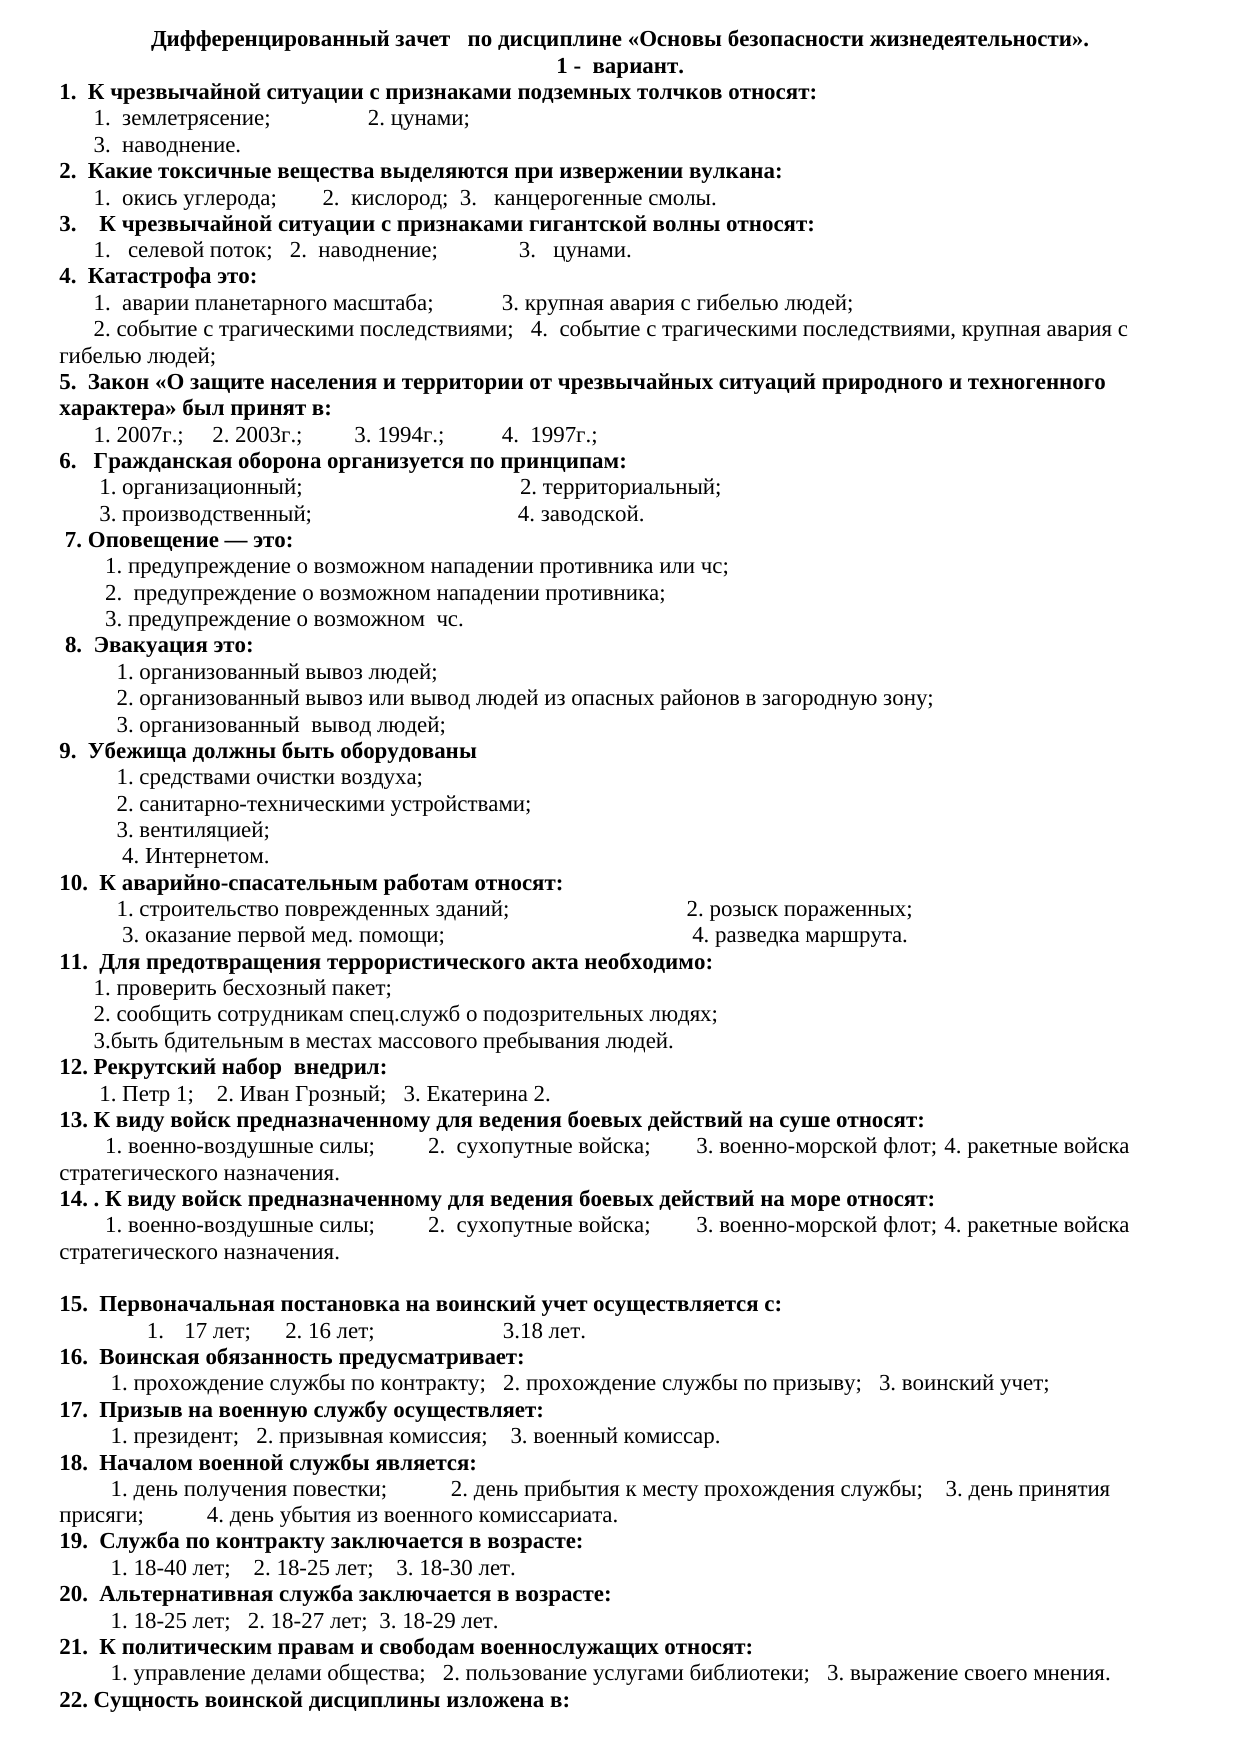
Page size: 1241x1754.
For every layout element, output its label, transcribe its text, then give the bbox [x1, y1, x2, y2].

text 1. 18-40 лет; 2. 18-25 лет; 3. 18-30 лет. [59, 1554, 1181, 1580]
text 1 - вариант. [59, 52, 1181, 78]
text 1. проверить бесхозный пакет; [59, 974, 1181, 1001]
text 3. К чрезвычайной ситуации с признаками гигантской волны относят: [59, 210, 1181, 236]
text 3. вентиляцией; [59, 816, 1181, 842]
text 1. селевой поток; 2. наводнение; 3. цунами. [59, 236, 1181, 263]
text 11. Для предотвращения террористического акта необходимо: [59, 948, 1181, 974]
text Дифференцированный зачет по дисциплине «Основы безопасности жизнедеятельности». [59, 25, 1181, 52]
text 10. К аварийно-спасательным работам относят: [59, 869, 1181, 895]
text 1. управление делами общества; 2. пользование услугами библиотеки; 3. выражение своего мнения. [59, 1659, 1181, 1686]
text 22. Сущность воинской дисциплины изложена в: [59, 1686, 1181, 1712]
text 3.18 лет. [497, 1317, 802, 1343]
text 2. санитарно-техническими устройствами; [59, 790, 1181, 816]
text 17. Призыв на военную службу осуществляет: [59, 1396, 1181, 1422]
text 1. 2007г.; 2. 2003г.; 3. 1994г.; 4. 1997г.; [59, 421, 1181, 447]
text 1. строительство поврежденных зданий; [59, 895, 613, 921]
text 3. оказание первой мед. помощи; [59, 921, 613, 948]
text 2. предупреждение о возможном нападении противника; [59, 579, 1181, 605]
text 3.быть бдительным в местах массового пребывания людей. [59, 1027, 1181, 1053]
text 1. прохождение службы по контракту; 2. прохождение службы по призыву; 3. воинский учет; [59, 1369, 1181, 1396]
text 18. Началом военной службы является: [59, 1448, 1181, 1475]
text 2. розыск пораженных; [686, 895, 1181, 921]
text 4. разведка маршрута. [686, 921, 1181, 948]
text 12. Рекрутский набор внедрил: [59, 1053, 1181, 1079]
text 13. К виду войск предназначенному для ведения боевых действий на суше относят: 1. военно-воздушные силы; 2. сухопутные войска; 3. военно-морской флот; 4. ракетные войска стратегического назначения. [59, 1106, 1181, 1185]
text 4. Катастрофа это: [59, 263, 1181, 289]
text 4. Интернетом. [59, 842, 1181, 869]
text 2. Какие токсичные вещества выделяются при извержении вулкана: [59, 157, 1181, 183]
text 9. Убежища должны быть оборудованы [59, 737, 1181, 763]
text 19. Служба по контракту заключается в возрасте: [59, 1528, 1181, 1554]
text 1. предупреждение о возможном нападении противника или чс; [59, 552, 1181, 579]
text 1. организованный вывоз людей; [59, 658, 1181, 684]
text 5. Закон «О защите населения и территории от чрезвычайных ситуаций природного и техногенного характера» был принят в: [59, 368, 1181, 421]
text 3. предупреждение о возможном чс. [59, 605, 1181, 632]
text 14. . К виду войск предназначенному для ведения боевых действий на море относят: 1. военно-воздушные силы; 2. сухопутные войска; 3. военно-морской флот; 4. ракетные войска стратегического назначения. [59, 1185, 1181, 1264]
text 1. К чрезвычайной ситуации с признаками подземных толчков относят: [59, 78, 1181, 104]
list 17 лет; 2. 16 лет; [147, 1317, 423, 1343]
text 15. Первоначальная постановка на воинский учет осуществляется с: [59, 1290, 1181, 1317]
text 7. Оповещение — это: [59, 526, 1181, 552]
text 16. Воинская обязанность предусматривает: [59, 1343, 1181, 1369]
text 1. организационный; 2. территориальный; [59, 473, 1181, 500]
text 8. Эвакуация это: [59, 632, 1181, 658]
text 1. землетрясение; 2. цунами; [59, 104, 1181, 131]
text 1. день получения повестки; 2. день прибытия к месту прохождения службы; 3. день принятия присяги; 4. день убытия из военного комиссариата. [59, 1475, 1181, 1528]
text 2. организованный вывоз или вывод людей из опасных районов в загородную зону; [59, 684, 1181, 711]
text 1. средствами очистки воздуха; [59, 763, 1181, 790]
text 1. аварии планетарного масштаба; 3. крупная авария с гибелью людей; [59, 289, 1181, 315]
text 1. окись углерода; 2. кислород; 3. канцерогенные смолы. [59, 183, 1181, 210]
text 1. 18-25 лет; 2. 18-27 лет; 3. 18-29 лет. [59, 1607, 1181, 1633]
text 3. наводнение. [59, 131, 1181, 157]
text 3. организованный вывод людей; [59, 711, 1181, 737]
text 3. производственный; 4. заводской. [59, 500, 1181, 526]
text 2. событие с трагическими последствиями; 4. событие с трагическими последствиями, крупная авария с гибелью людей; [59, 315, 1181, 368]
text 6. Гражданская оборона организуется по принципам: [59, 447, 1181, 473]
text 20. Альтернативная служба заключается в возрасте: [59, 1580, 1181, 1607]
text 1. президент; 2. призывная комиссия; 3. военный комиссар. [59, 1422, 1181, 1448]
text 21. К политическим правам и свободам военнослужащих относят: [59, 1633, 1181, 1659]
text 2. сообщить сотрудникам спец.служб о подозрительных людях; [59, 1001, 1181, 1027]
text 1. Петр 1; 2. Иван Грозный; 3. Екатерина 2. [59, 1079, 1181, 1106]
